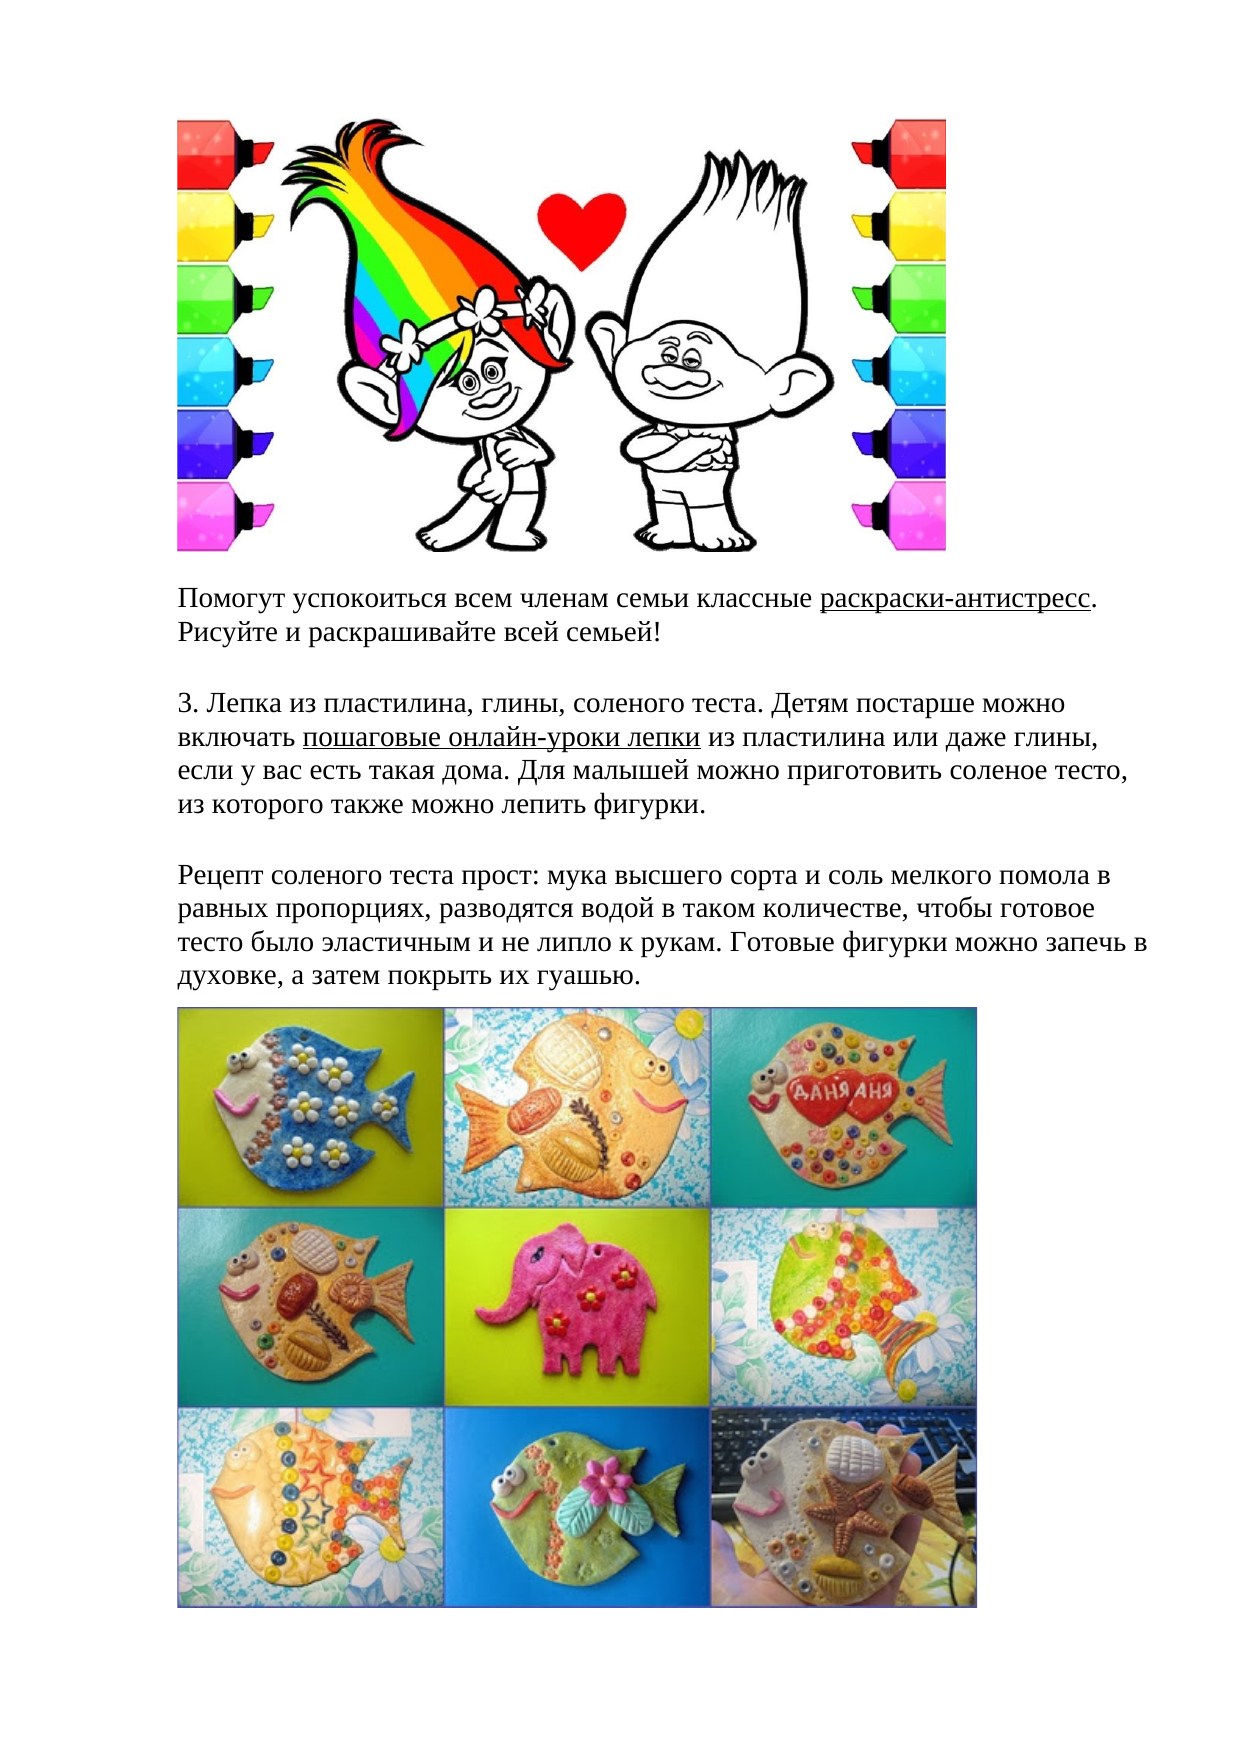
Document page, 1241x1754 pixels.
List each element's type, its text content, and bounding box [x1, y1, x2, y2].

text 3. Лепка из пластилина, глины, соленого теста. Детям постарше можно включать пошаговые онлайн-уроки лепки из пластилина или даже глины, если у вас есть такая дома. Для малышей можно приготовить соленое тесто, из которого также можно лепить фигурки. [177, 685, 1152, 819]
text Помогут успокоиться всем членам семьи классные раскраски-антистресс. Рисуйте и раскрашивайте всей семьей! [177, 581, 1152, 648]
text Рецепт соленого теста прост: мука высшего сорта и соль мелкого помола в равных пропорциях, разводятся водой в таком количестве, чтобы готовое тесто было эластичным и не липло к рукам. Готовые фигурки можно запечь в духовке, а затем покрыть их гуашью. [177, 857, 1152, 991]
picture [177, 118, 946, 552]
picture [177, 1007, 978, 1608]
